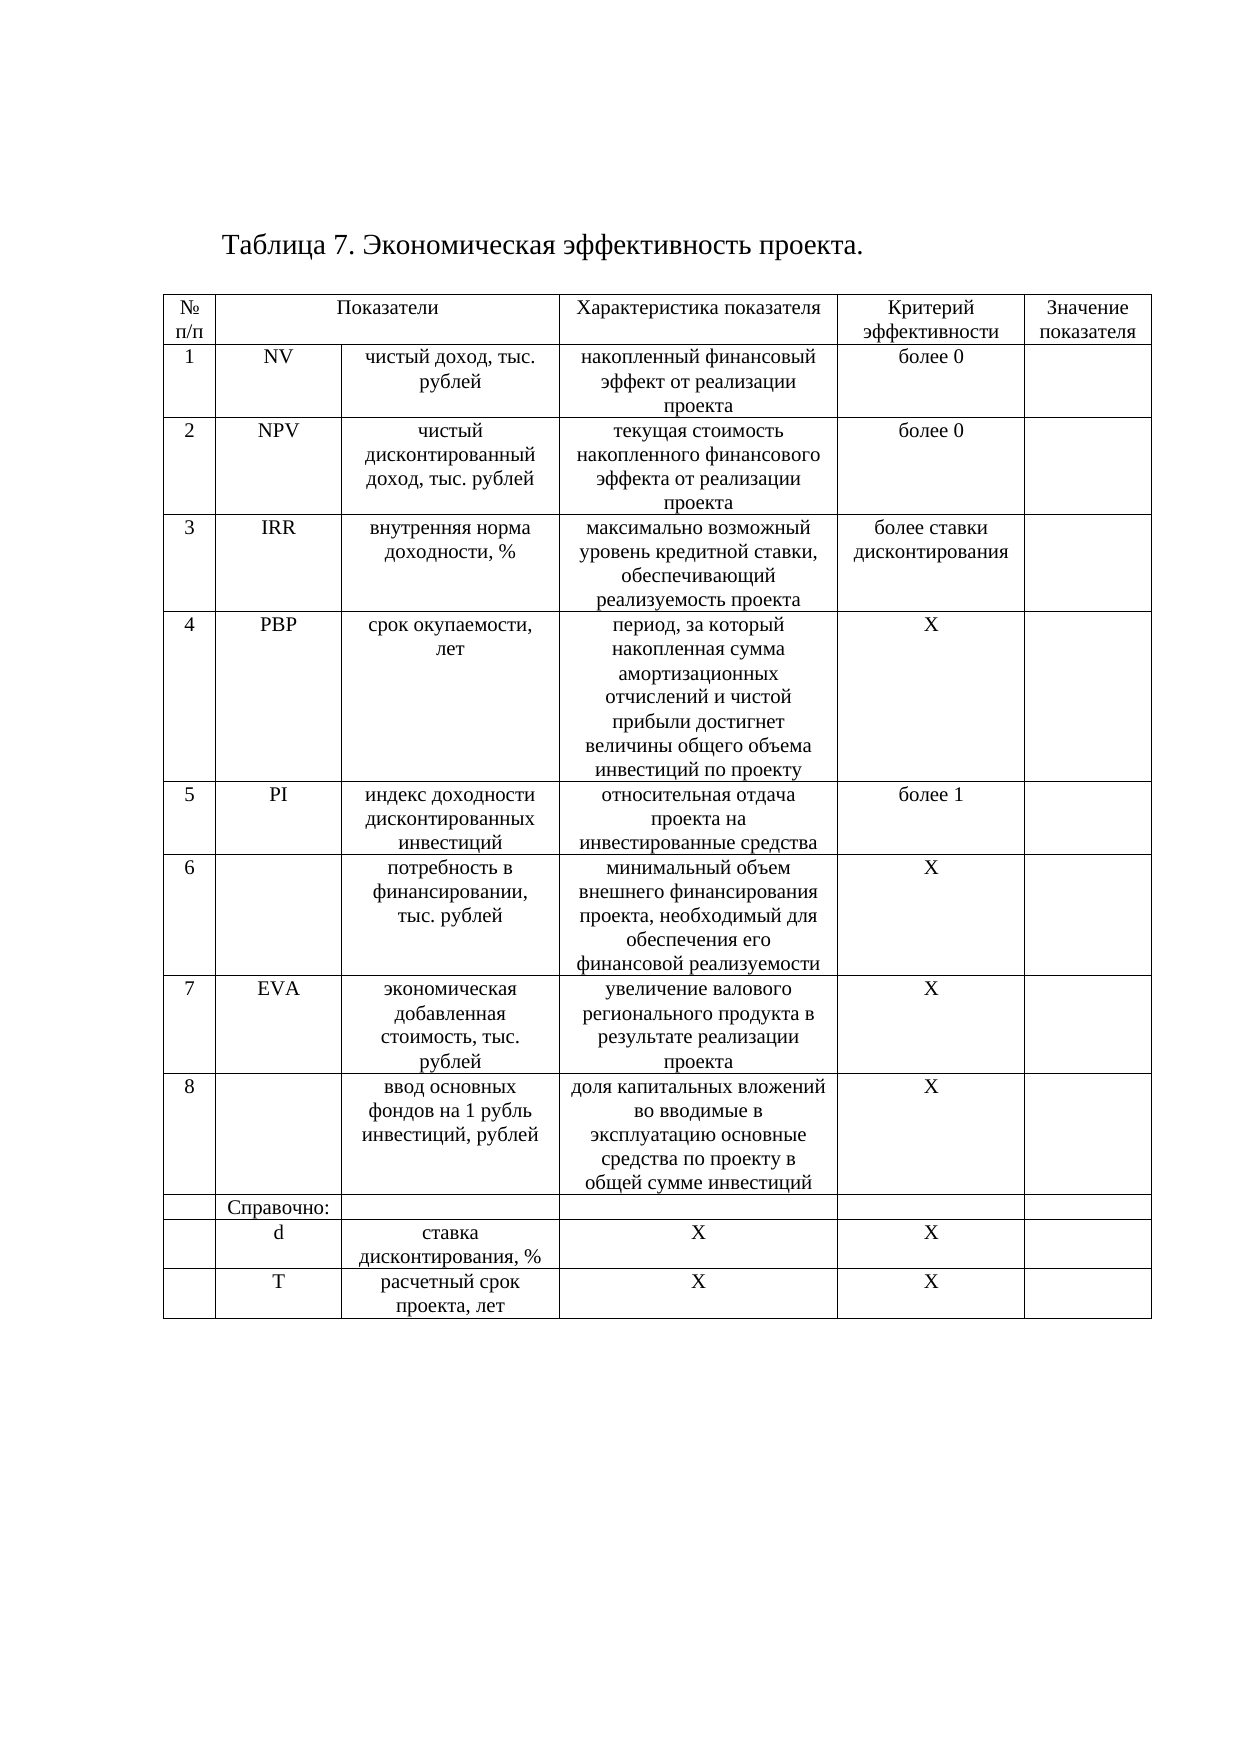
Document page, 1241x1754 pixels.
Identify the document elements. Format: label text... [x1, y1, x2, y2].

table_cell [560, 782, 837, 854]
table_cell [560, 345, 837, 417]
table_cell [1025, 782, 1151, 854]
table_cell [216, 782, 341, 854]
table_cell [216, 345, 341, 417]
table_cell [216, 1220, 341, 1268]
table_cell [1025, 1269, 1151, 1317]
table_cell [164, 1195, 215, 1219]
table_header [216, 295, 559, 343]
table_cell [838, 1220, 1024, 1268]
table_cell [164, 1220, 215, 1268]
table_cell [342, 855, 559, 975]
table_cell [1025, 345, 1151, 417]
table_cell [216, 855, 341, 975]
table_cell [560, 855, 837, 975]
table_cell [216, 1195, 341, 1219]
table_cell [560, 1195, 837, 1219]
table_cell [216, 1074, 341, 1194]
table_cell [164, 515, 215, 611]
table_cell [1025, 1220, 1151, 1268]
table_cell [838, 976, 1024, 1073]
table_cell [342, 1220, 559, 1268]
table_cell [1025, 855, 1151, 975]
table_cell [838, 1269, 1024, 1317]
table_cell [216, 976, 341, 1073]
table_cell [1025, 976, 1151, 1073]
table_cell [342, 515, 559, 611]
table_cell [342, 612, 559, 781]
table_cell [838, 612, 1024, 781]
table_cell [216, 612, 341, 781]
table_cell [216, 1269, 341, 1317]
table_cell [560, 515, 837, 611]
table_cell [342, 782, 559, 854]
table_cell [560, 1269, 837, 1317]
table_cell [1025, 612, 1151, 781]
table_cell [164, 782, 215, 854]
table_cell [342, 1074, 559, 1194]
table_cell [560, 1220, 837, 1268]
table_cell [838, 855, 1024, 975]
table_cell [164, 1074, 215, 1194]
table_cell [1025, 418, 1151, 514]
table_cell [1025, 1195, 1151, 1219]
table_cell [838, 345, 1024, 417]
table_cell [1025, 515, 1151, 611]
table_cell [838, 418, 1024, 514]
subtitle Таблица 7. Экономическая эффективность проекта. [162, 227, 1152, 261]
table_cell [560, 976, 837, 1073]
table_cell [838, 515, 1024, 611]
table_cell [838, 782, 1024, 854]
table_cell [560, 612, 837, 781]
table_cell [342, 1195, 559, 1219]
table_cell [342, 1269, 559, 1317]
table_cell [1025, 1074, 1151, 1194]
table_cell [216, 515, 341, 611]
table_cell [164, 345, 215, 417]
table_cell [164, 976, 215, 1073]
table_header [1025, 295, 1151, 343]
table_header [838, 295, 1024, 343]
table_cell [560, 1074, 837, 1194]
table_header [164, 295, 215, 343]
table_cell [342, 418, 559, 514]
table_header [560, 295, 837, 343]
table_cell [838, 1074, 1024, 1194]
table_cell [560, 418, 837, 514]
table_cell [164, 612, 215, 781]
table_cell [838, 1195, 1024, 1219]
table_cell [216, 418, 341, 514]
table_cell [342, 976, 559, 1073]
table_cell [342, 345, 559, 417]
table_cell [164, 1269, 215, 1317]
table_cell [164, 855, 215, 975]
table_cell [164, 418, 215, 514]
